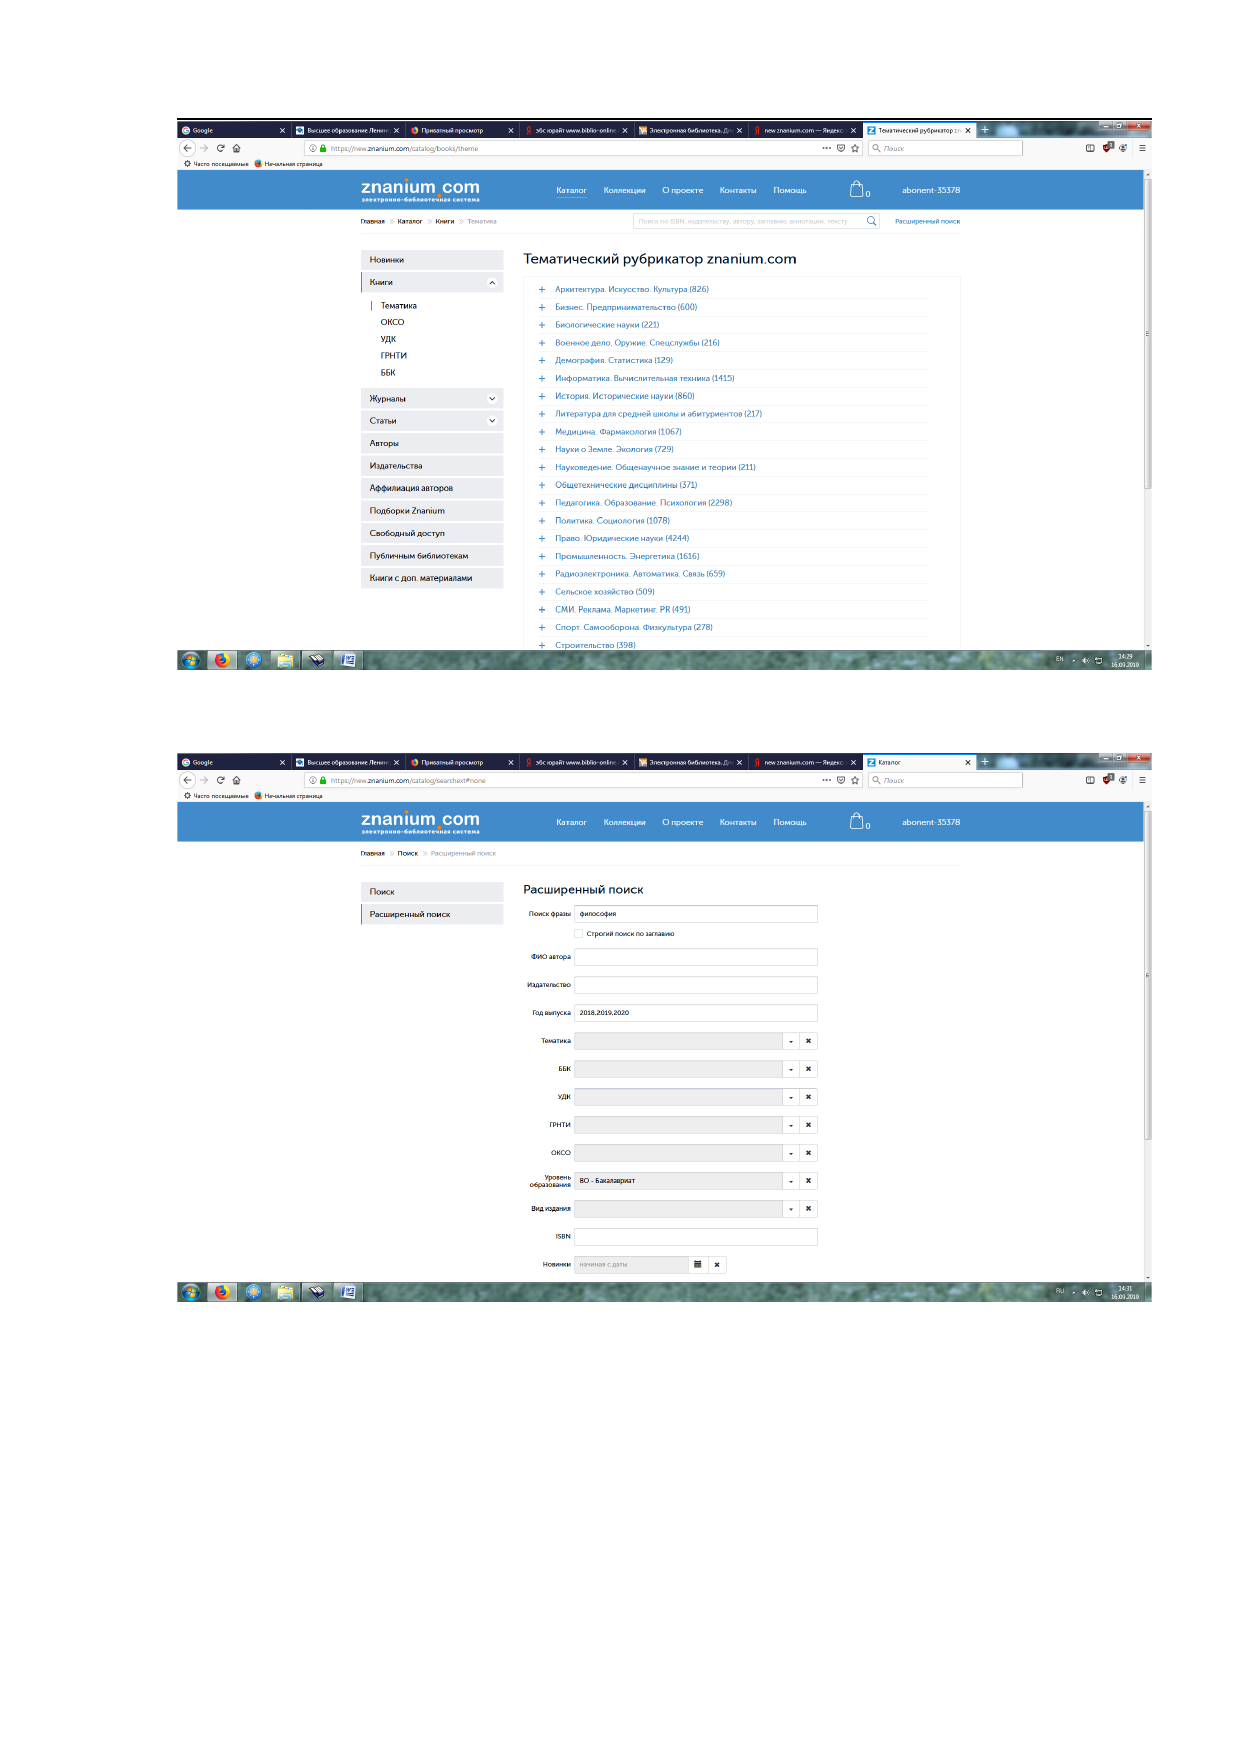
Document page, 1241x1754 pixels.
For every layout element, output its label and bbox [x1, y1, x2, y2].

picture [177, 121, 1152, 670]
picture [177, 753, 1152, 1302]
